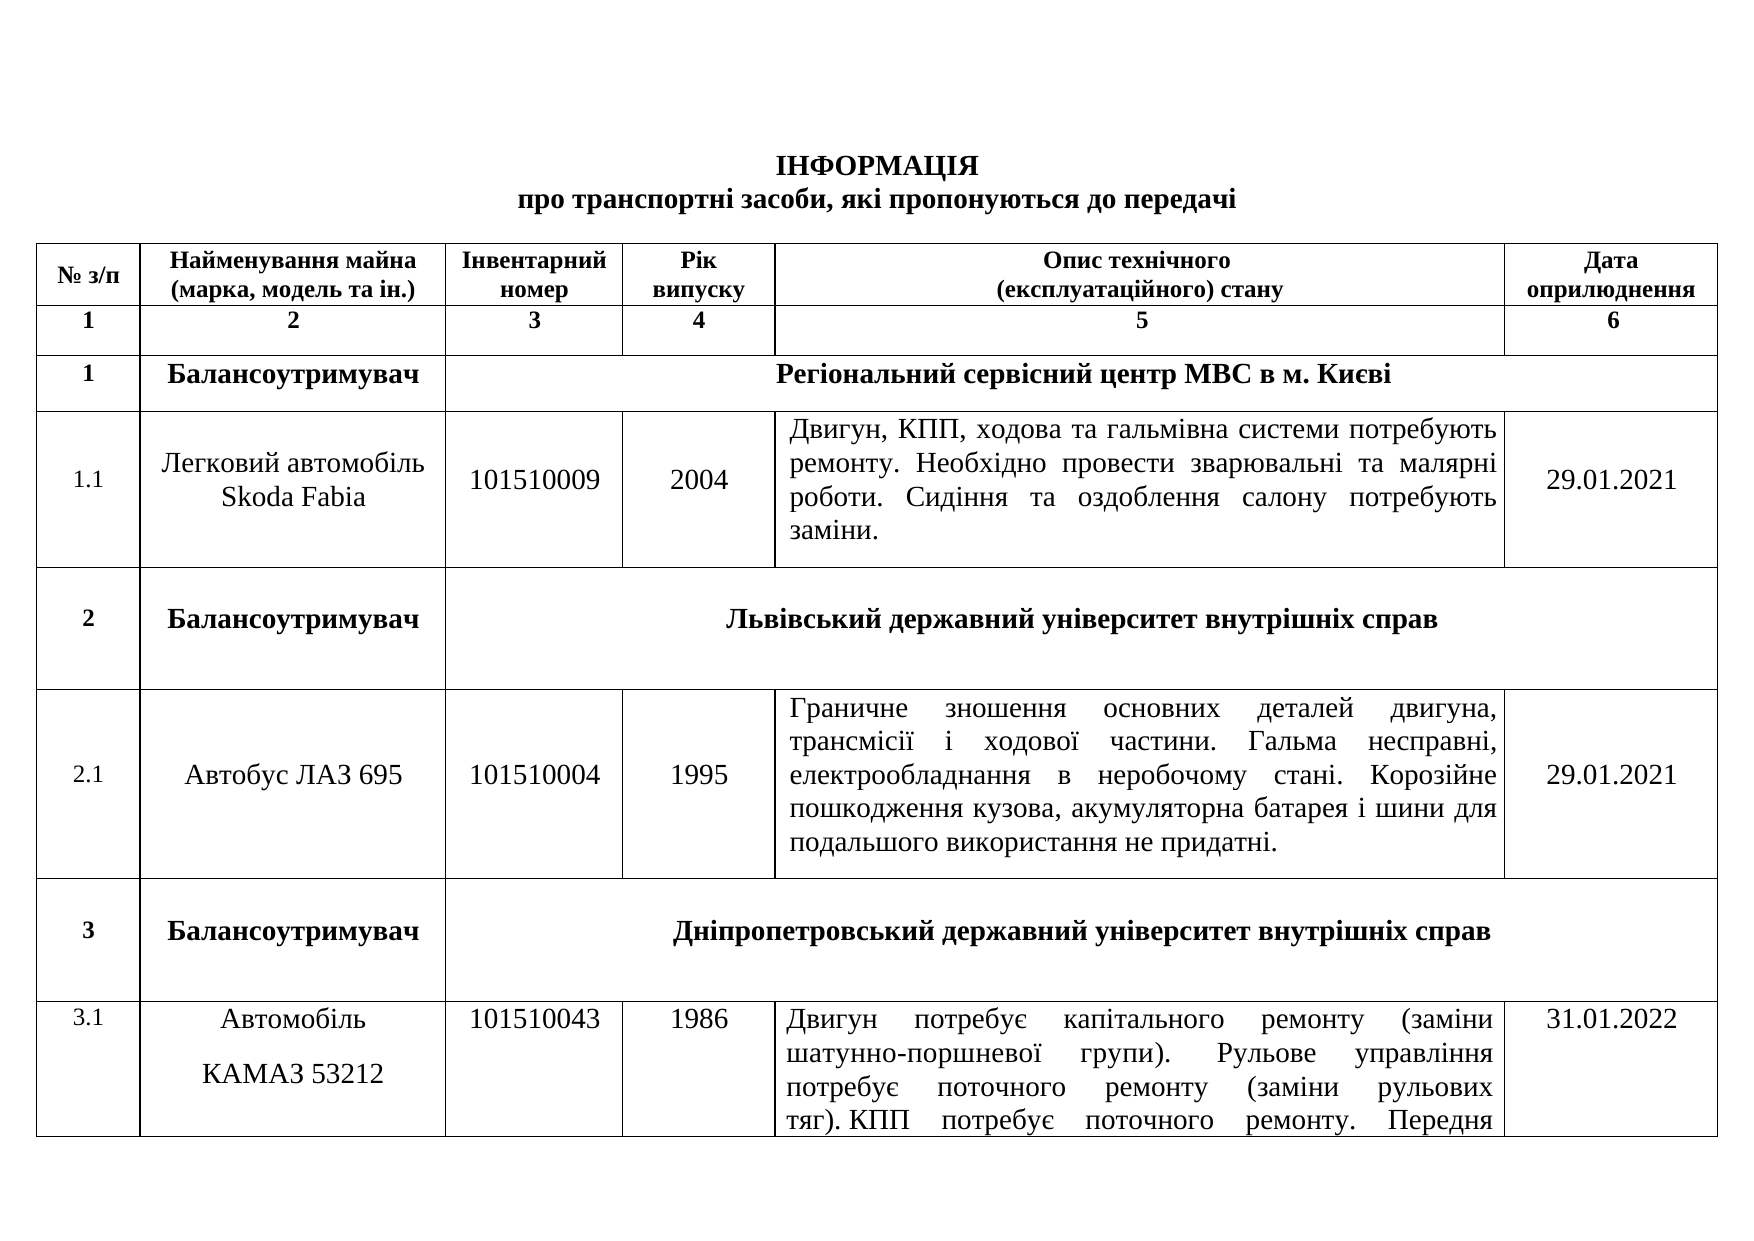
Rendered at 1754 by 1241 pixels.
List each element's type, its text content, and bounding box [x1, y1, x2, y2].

table_cell Регіональний сервісний центр МВС в м. Києві [446, 356, 1717, 411]
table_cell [776, 1002, 1504, 1136]
table_cell Дніпропетровський державний університет внутрішніх справ [446, 879, 1717, 1001]
table_cell Балансоутримувач [141, 356, 445, 411]
table_cell 2004 [623, 412, 774, 567]
text про транспортні засоби, які пропонуються до передачі [88, 181, 1665, 243]
table_cell 29.01.2021 [1505, 412, 1717, 567]
table_header № з/п [37, 244, 139, 304]
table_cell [141, 1002, 445, 1136]
table_cell 31.01.2022 [1505, 1002, 1717, 1136]
table_cell 5 [776, 306, 1504, 355]
table_cell 2 [141, 306, 445, 355]
table_header Опис технічного (експлуатаційного) стану [776, 244, 1504, 304]
table_header Інвентарний номер [446, 244, 622, 304]
table_cell Автобус ЛАЗ 695 [141, 690, 445, 878]
table_header Рік випуску [623, 244, 774, 304]
table_cell 29.01.2021 [1505, 690, 1717, 878]
table_cell 101510009 [446, 412, 622, 567]
table_cell 1 [37, 306, 139, 355]
table_cell 1995 [623, 690, 774, 878]
table_cell 1986 [623, 1002, 774, 1136]
table_cell Львівський державний університет внутрішніх справ [446, 568, 1717, 689]
table_cell 101510004 [446, 690, 622, 878]
table_cell Двигун, КПП, ходова та гальмівна системи потребують ремонту. Необхідно провести зварювальні та малярні роботи. Сидіння та оздоблення салону потребують заміни. [776, 412, 1504, 567]
text ІНФОРМАЦІЯ [88, 148, 1665, 181]
table_header Дата оприлюднення [1505, 244, 1717, 304]
table_cell 4 [623, 306, 774, 355]
table_cell Балансоутримувач [141, 568, 445, 689]
table_cell 1 [37, 356, 139, 411]
table_cell 6 [1505, 306, 1717, 355]
table_cell 2.1 [37, 690, 139, 878]
table_cell 3 [446, 306, 622, 355]
table_cell 101510043 [446, 1002, 622, 1136]
table_cell Легковий автомобіль Skoda Fabia [141, 412, 445, 567]
table_cell 3.1 [37, 1002, 139, 1136]
table_cell Балансоутримувач [141, 879, 445, 1001]
table_cell 2 [37, 568, 139, 689]
table_header Найменування майна (марка, модель та ін.) [141, 244, 445, 304]
table_cell 1.1 [37, 412, 139, 567]
table_cell 3 [37, 879, 139, 1001]
table_cell Граничне зношення основних деталей двигуна, трансмісії і ходової частини. Гальма несправні, електрообладнання в неробочому стані. Корозійне пошкодження кузова, акумуляторна батарея і шини для подальшого використання не придатні. [776, 690, 1504, 878]
